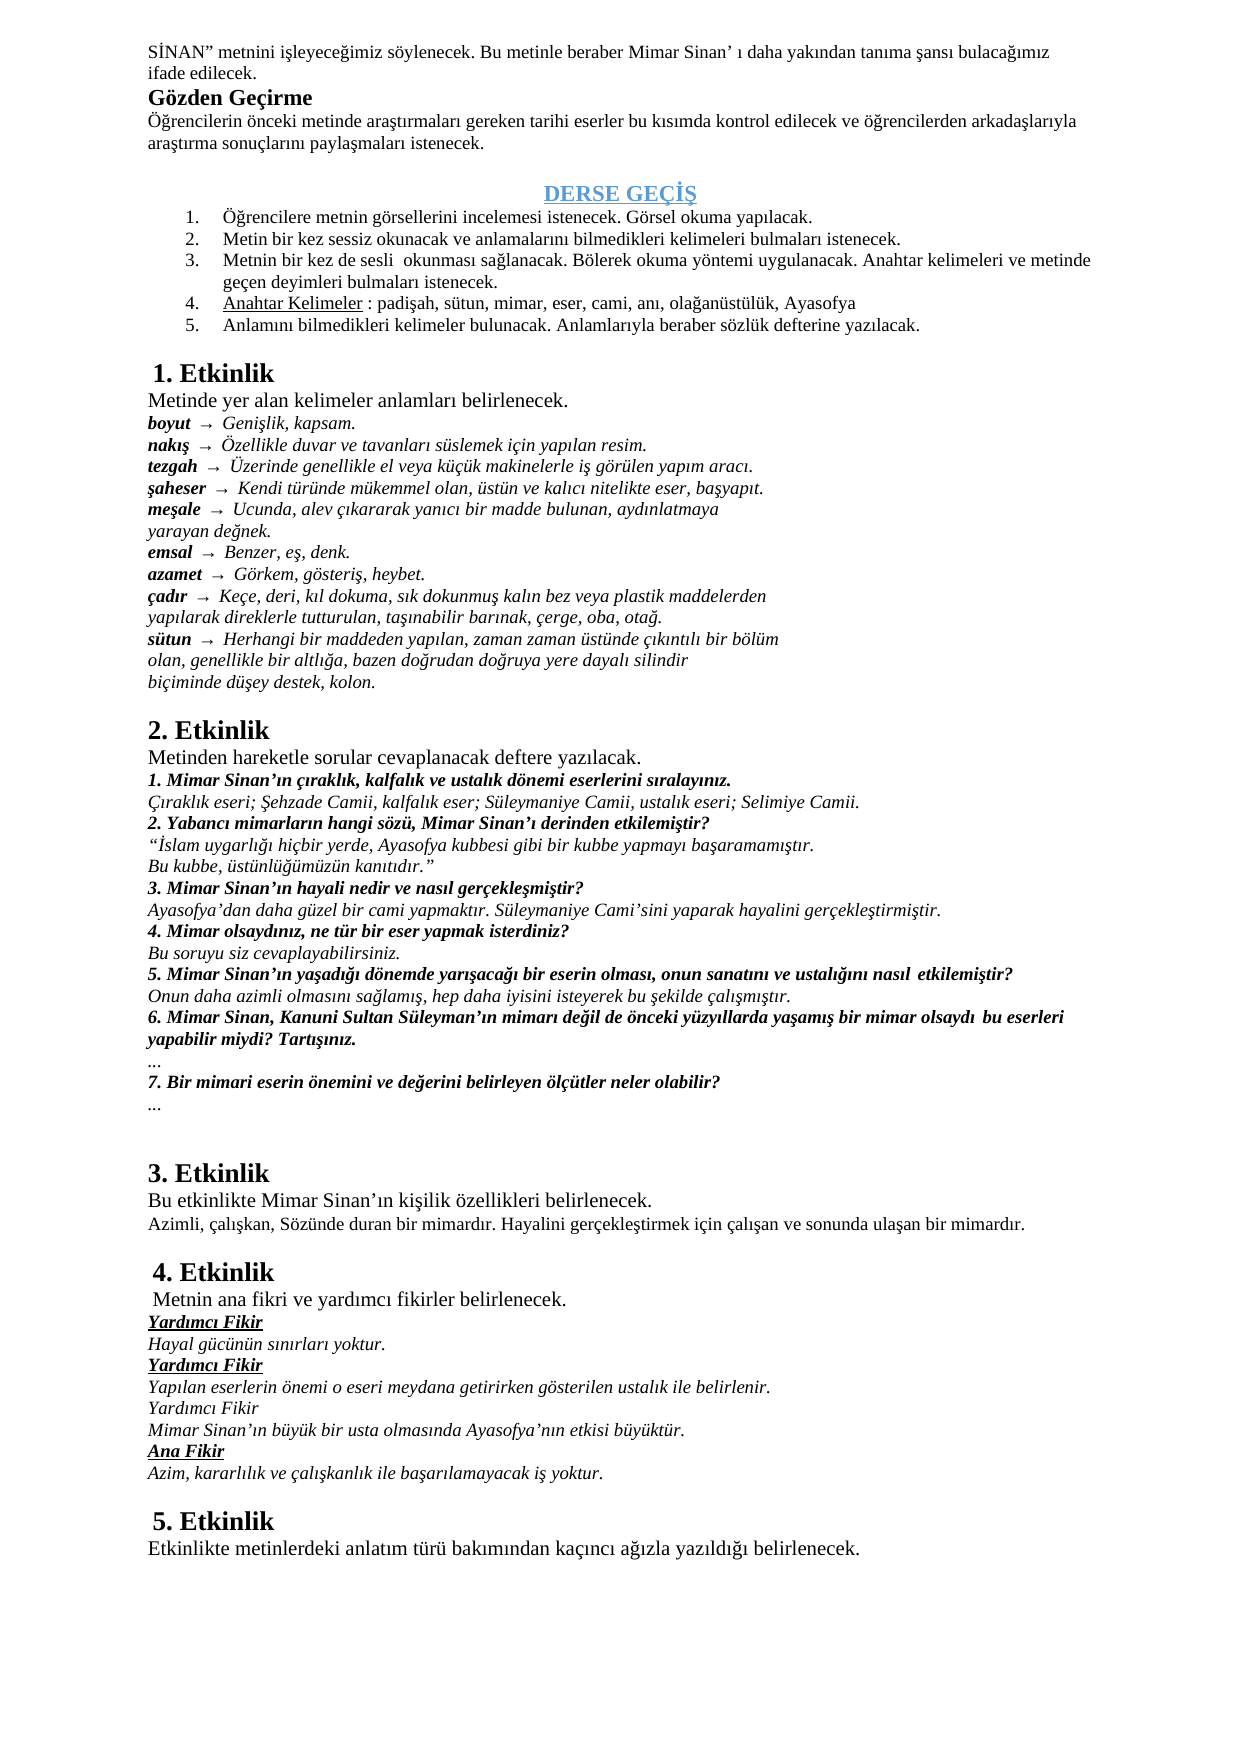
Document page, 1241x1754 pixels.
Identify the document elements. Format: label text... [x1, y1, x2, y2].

list Öğrencilere metnin görsellerini incelemesi istenecek. Görsel okuma yapılacak. [185, 206, 1093, 227]
list Metin bir kez sessiz okunacak ve anlamalarını bilmedikleri kelimeleri bulmaları istenecek. [185, 227, 1093, 249]
text çadır → Keçe, deri, kıl dokuma, sık dokunmuş kalın bez veya plastik maddelerden yapılarak direklerle tutturulan, taşınabilir barınak, çerge, oba, otağ. [148, 584, 1093, 628]
text 4. Mimar olsaydınız, ne tür bir eser yapmak isterdiniz? Bu soruyu siz cevaplayabilirsiniz. [148, 920, 1093, 963]
text 2. Etkinlik [148, 714, 1093, 745]
text 6. Mimar Sinan, Kanuni Sultan Süleyman’ın mimarı değil de önceki yüzyıllarda yaşamış bir mimar olsaydı bu eserleri yapabilir miydi? Tartışınız. ... [148, 1006, 1093, 1071]
text nakış → Özellikle duvar ve tavanları süslemek için yapılan resim. [148, 434, 1093, 455]
list Metnin bir kez de sesli okunması sağlanacak. Bölerek okuma yöntemi uygulanacak. Anahtar kelimeleri ve metinde geçen deyimleri bulmaları istenecek. [185, 249, 1093, 292]
text emsal → Benzer, eş, denk. [148, 541, 1093, 563]
text 5. Mimar Sinan’ın yaşadığı dönemde yarışacağı bir eserin olması, onun sanatını ve ustalığını nasıl etkilemiştir? Onun daha azimli olmasını sağlamış, hep daha iyisini isteyerek bu şekilde çalışmıştır. [148, 963, 1093, 1006]
text Gözden Geçirme [148, 84, 1093, 110]
text azamet → Görkem, gösteriş, heybet. [148, 563, 1093, 584]
text 3. Mimar Sinan’ın hayali nedir ve nasıl gerçekleşmiştir? Ayasofya’dan daha güzel bir cami yapmaktır. Süleymaniye Cami’sini yaparak hayalini gerçekleştirmiştir. [148, 877, 1093, 920]
text Öğrencilerin önceki metinde araştırmaları gereken tarihi eserler bu kısımda kontrol edilecek ve öğrencilerden arkadaşlarıyla araştırma sonuçlarını paylaşmaları istenecek. [148, 110, 1093, 153]
text 3. Etkinlik [148, 1157, 1093, 1188]
text Yardımcı Fikir Hayal gücünün sınırları yoktur. [148, 1311, 1093, 1354]
text Azimli, çalışkan, Sözünde duran bir mimardır. Hayalini gerçekleştirmek için çalışan ve sonunda ulaşan bir mimardır. [148, 1212, 1093, 1234]
text Metinden hareketle sorular cevaplanacak deftere yazılacak. [148, 745, 1093, 769]
text tezgah → Üzerinde genellikle el veya küçük makinelerle iş görülen yapım aracı. [148, 455, 1093, 477]
text Metnin ana fikri ve yardımcı fikirler belirlenecek. [152, 1287, 1093, 1311]
list Anahtar Kelimeler : padişah, sütun, mimar, eser, cami, anı, olağanüstülük, Ayasofya [185, 292, 1093, 314]
text sütun → Herhangi bir maddeden yapılan, zaman zaman üstünde çıkıntılı bir bölüm olan, genellikle bir altlığa, bazen doğrudan doğruya yere dayalı silindir biçiminde düşey destek, kolon. [148, 628, 1093, 692]
text Yardımcı Fikir Yapılan eserlerin önemi o eseri meydana getirirken gösterilen ustalık ile belirlenir. [148, 1354, 1093, 1397]
text 5. Etkinlik [152, 1505, 1093, 1536]
text Metinde yer alan kelimeler anlamları belirlenecek. [148, 388, 1093, 412]
text 1. Mimar Sinan’ın çıraklık, kalfalık ve ustalık dönemi eserlerini sıralayınız. Çıraklık eseri; Şehzade Camii, kalfalık eser; Süleymaniye Camii, ustalık eseri; Selimiye Camii. [148, 769, 1093, 812]
list Anlamını bilmedikleri kelimeler bulunacak. Anlamlarıyla beraber sözlük defterine yazılacak. [185, 314, 1093, 335]
text Bu etkinlikte Mimar Sinan’ın kişilik özellikleri belirlenecek. [148, 1188, 1093, 1212]
text DERSE GEÇİŞ [148, 179, 1093, 206]
text meşale → Ucunda, alev çıkararak yanıcı bir madde bulunan, aydınlatmaya yarayan değnek. [148, 498, 1093, 541]
text 2. Yabancı mimarların hangi sözü, Mimar Sinan’ı derinden etkilemiştir? “İslam uygarlığı hiçbir yerde, Ayasofya kubbesi gibi bir kubbe yapmayı başaramamıştır. Bu kubbe, üstünlüğümüzün kanıtıdır.” [148, 812, 1093, 877]
text Etkinlikte metinlerdeki anlatım türü bakımından kaçıncı ağızla yazıldığı belirlenecek. [148, 1536, 1093, 1560]
text 1. Etkinlik [152, 357, 1093, 388]
text boyut → Genişlik, kapsam. [148, 412, 1093, 434]
text şaheser → Kendi türünde mükemmel olan, üstün ve kalıcı nitelikte eser, başyapıt. [148, 477, 1093, 498]
text Yardımcı Fikir Mimar Sinan’ın büyük bir usta olmasında Ayasofya’nın etkisi büyüktür. [148, 1397, 1093, 1440]
text 7. Bir mimari eserin önemini ve değerini belirleyen ölçütler neler olabilir? ... [148, 1071, 1093, 1114]
text 4. Etkinlik [152, 1256, 1093, 1287]
text Ana Fikir Azim, kararlılık ve çalışkanlık ile başarılamayacak iş yoktur. [148, 1440, 1093, 1483]
